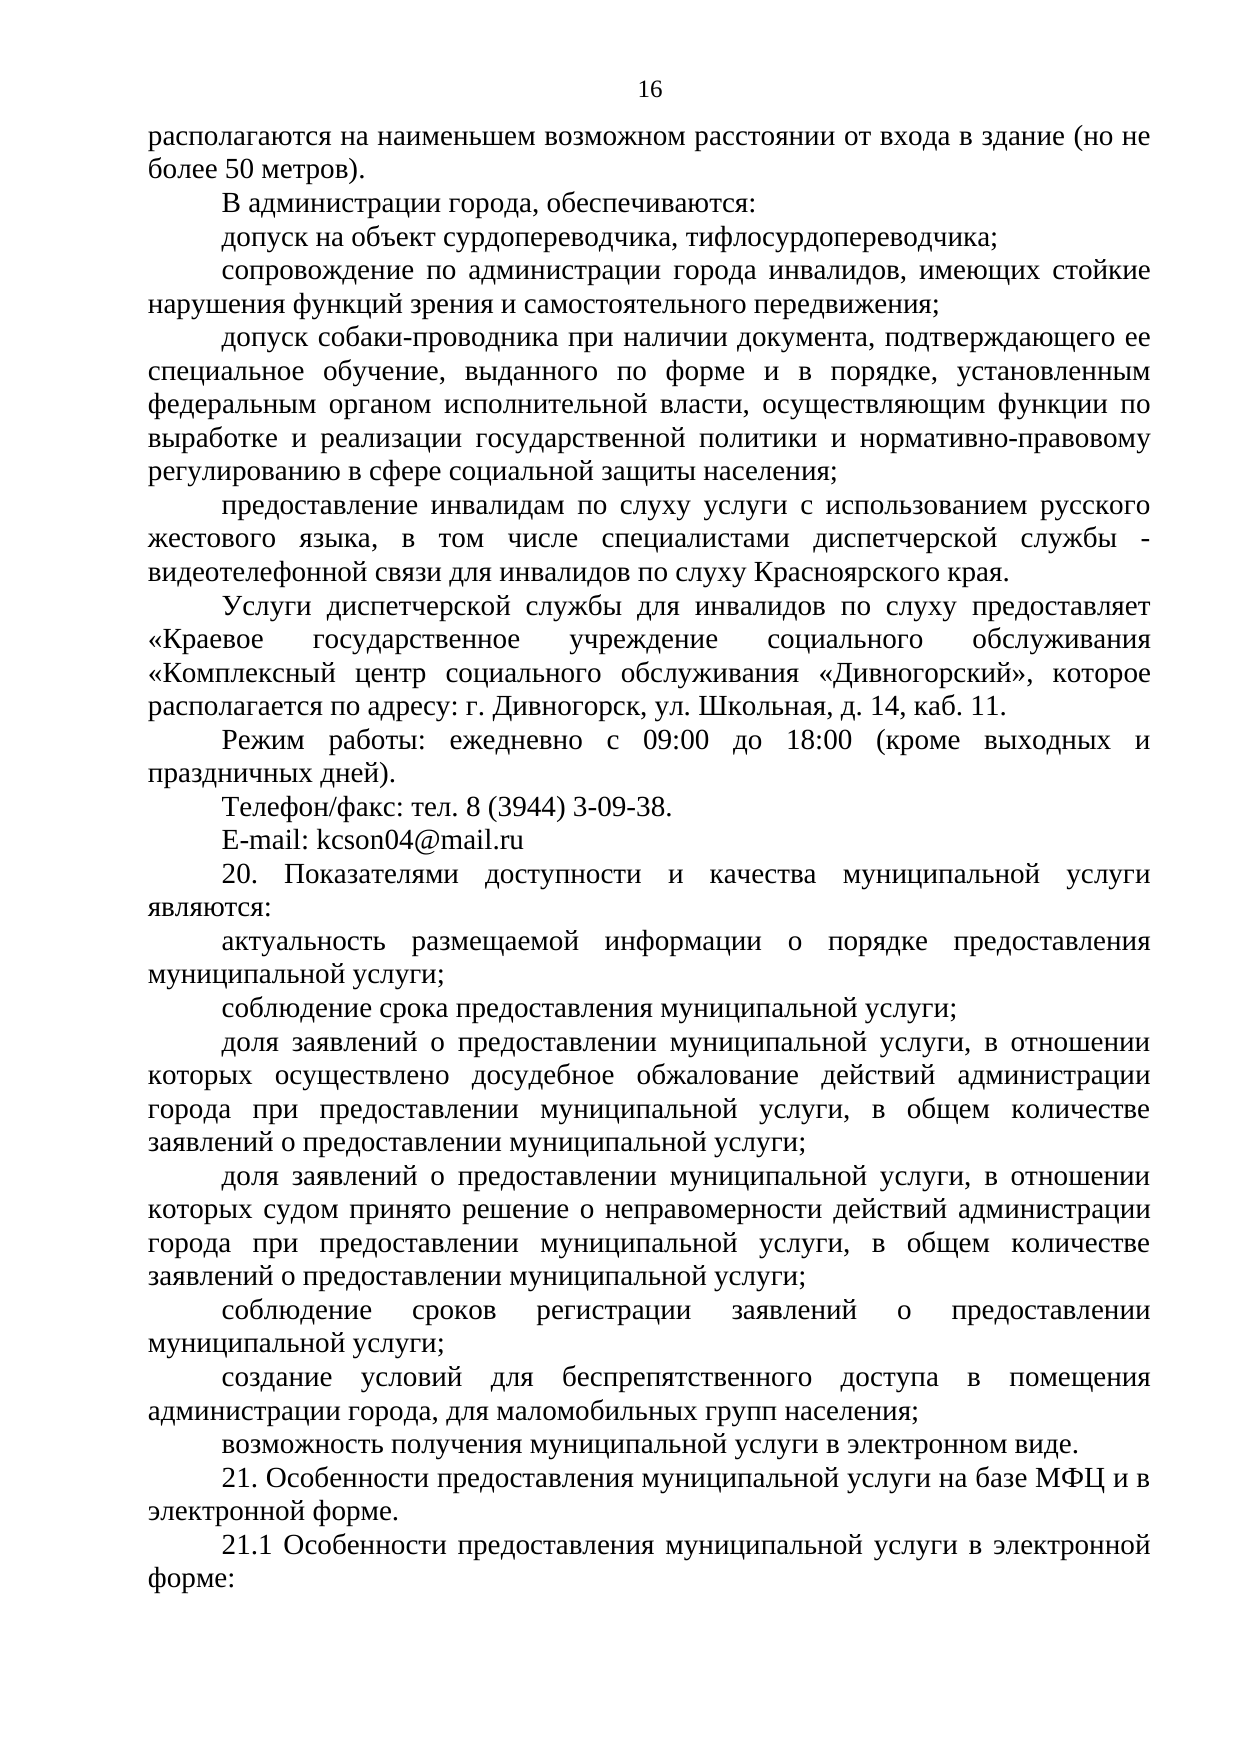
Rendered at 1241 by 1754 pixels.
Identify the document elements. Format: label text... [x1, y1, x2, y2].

text E-mail: kcson04@mail.ru [148, 822, 1152, 856]
text создание условий для беспрепятственного доступа в помещения администрации города, для маломобильных групп населения; [148, 1359, 1152, 1426]
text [148, 118, 1152, 185]
text 21.1 Особенности предоставления муниципальной услуги в электронной форме: [148, 1527, 1152, 1594]
text Телефон/факс: тел. 8 (3944) 3-09-38. [148, 789, 1152, 822]
text В администрации города, обеспечиваются: [148, 185, 1152, 219]
text доля заявлений о предоставлении муниципальной услуги, в отношении которых судом принято решение о неправомерности действий администрации города при предоставлении муниципальной услуги, в общем количестве заявлений о предоставлении муниципальной услуги; [148, 1158, 1152, 1292]
text допуск на объект сурдопереводчика, тифлосурдопереводчика; [148, 219, 1152, 252]
text предоставление инвалидам по слуху услуги с использованием русского жестового языка, в том числе специалистами диспетчерской службы - видеотелефонной связи для инвалидов по слуху Красноярского края. [148, 487, 1152, 588]
text сопровождение по администрации города инвалидов, имеющих стойкие нарушения функций зрения и самостоятельного передвижения; [148, 252, 1152, 319]
text актуальность размещаемой информации о порядке предоставления муниципальной услуги; [148, 923, 1152, 990]
text Услуги диспетчерской службы для инвалидов по слуху предоставляет «Краевое государственное учреждение социального обслуживания «Комплексный центр социального обслуживания «Дивногорский», которое располагается по адресу: г. Дивногорск, ул. Школьная, д. 14, каб. 11. [148, 588, 1152, 722]
text соблюдение сроков регистрации заявлений о предоставлении муниципальной услуги; [148, 1292, 1152, 1359]
text соблюдение срока предоставления муниципальной услуги; [148, 990, 1152, 1024]
text допуск собаки-проводника при наличии документа, подтверждающего ее специальное обучение, выданного по форме и в порядке, установленным федеральным органом исполнительной власти, осуществляющим функции по выработке и реализации государственной политики и нормативно-правовому регулированию в сфере социальной защиты населения; [148, 319, 1152, 487]
text 21. Особенности предоставления муниципальной услуги на базе МФЦ и в электронной форме. [148, 1460, 1152, 1527]
text возможность получения муниципальной услуги в электронном виде. [148, 1426, 1152, 1460]
text 20. Показателями доступности и качества муниципальной услуги являются: [148, 856, 1152, 923]
text Режим работы: ежедневно с 09:00 до 18:00 (кроме выходных и праздничных дней). [148, 722, 1152, 789]
text доля заявлений о предоставлении муниципальной услуги, в отношении которых осуществлено досудебное обжалование действий администрации города при предоставлении муниципальной услуги, в общем количестве заявлений о предоставлении муниципальной услуги; [148, 1024, 1152, 1158]
